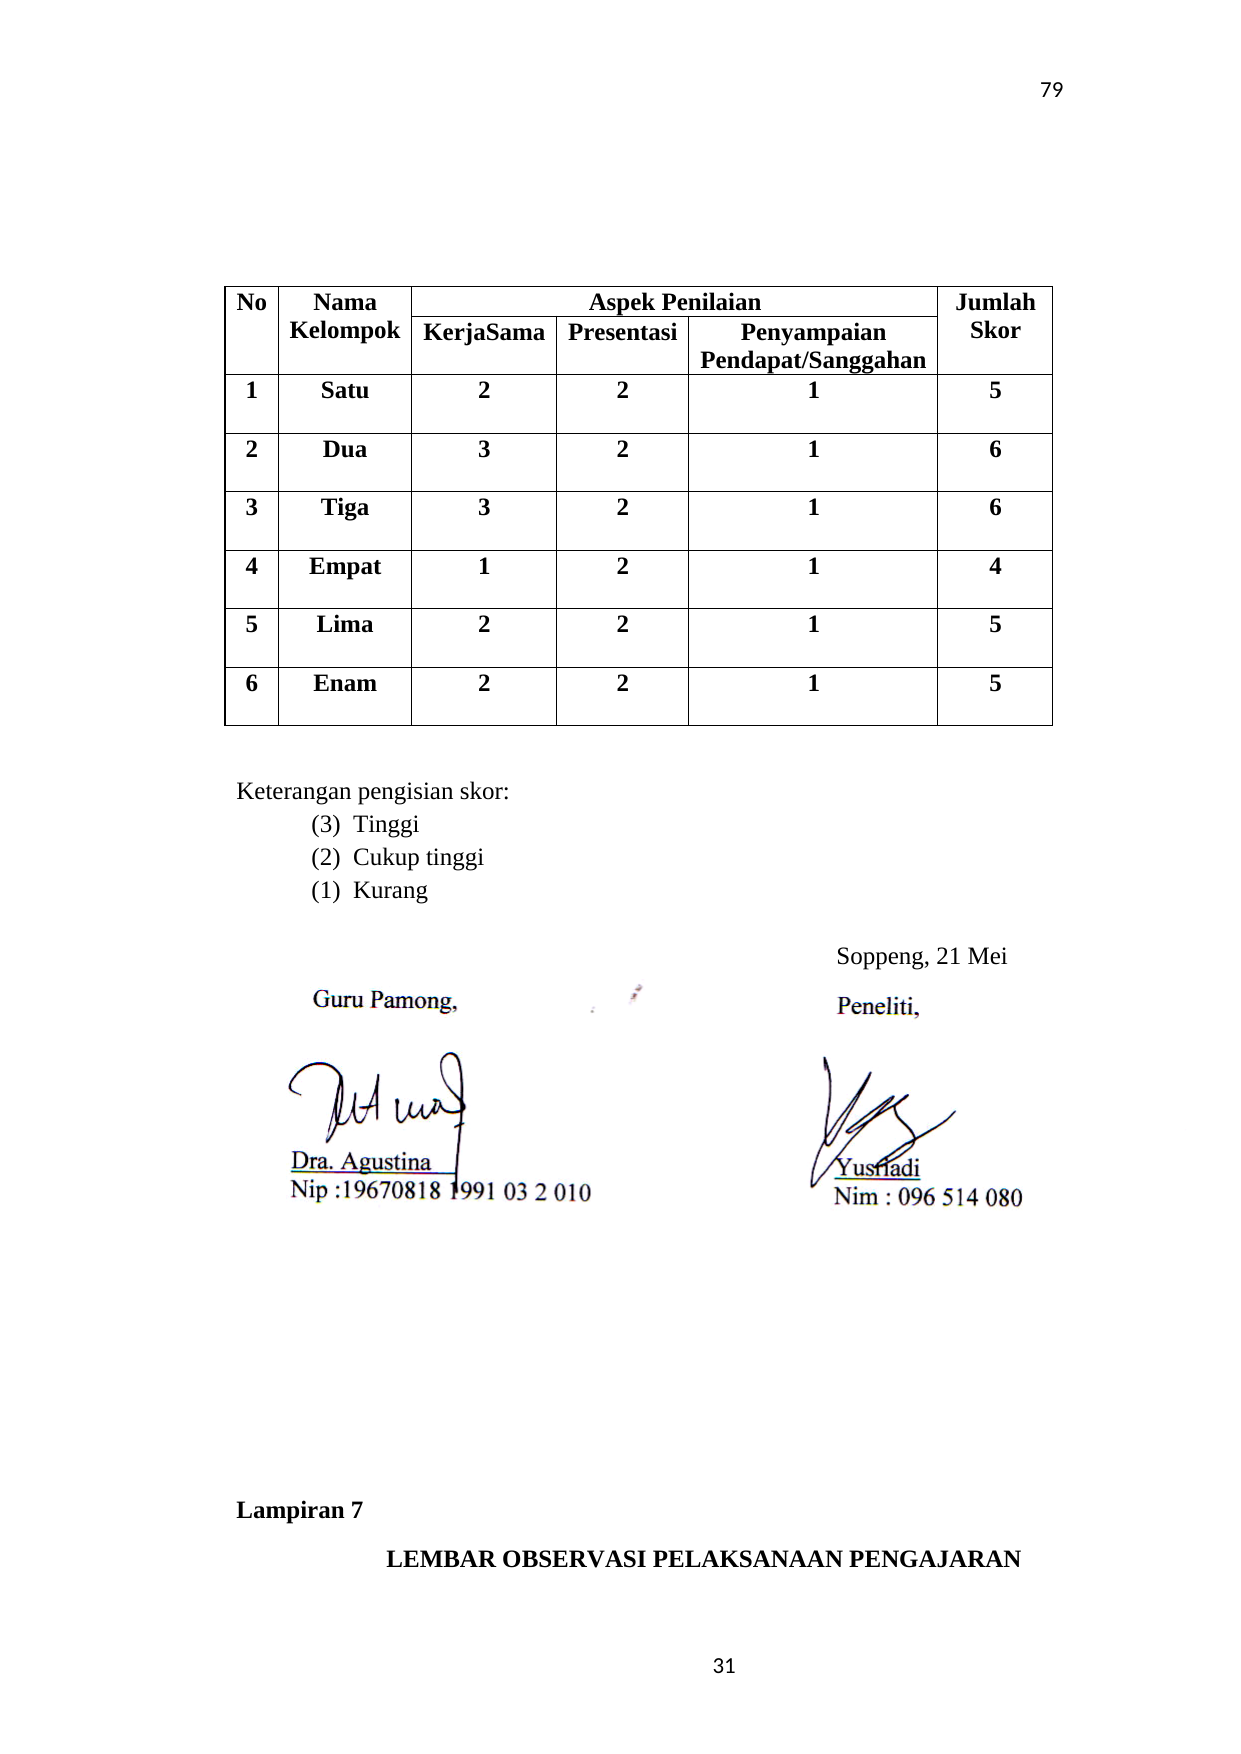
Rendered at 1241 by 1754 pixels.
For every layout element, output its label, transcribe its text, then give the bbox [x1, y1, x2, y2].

table_cell 1 [689, 551, 937, 608]
table_header Jumlah Skor [938, 287, 1052, 374]
text (3) Tinggi [236, 809, 1063, 838]
table_cell 6 [938, 434, 1052, 491]
table_cell Penyampaian Pendapat/Sanggahan [689, 317, 937, 374]
table_cell 3 [412, 492, 556, 550]
table_cell Tiga [279, 492, 411, 550]
text Keterangan pengisian skor: [236, 776, 1063, 805]
table_cell Dua [279, 434, 411, 491]
table_cell KerjaSama [412, 317, 556, 374]
text (1) Kurang [236, 875, 1063, 904]
table_cell 1 [689, 375, 937, 433]
text (2) Cukup tinggi [236, 842, 1063, 871]
table_header Aspek Penilaian [412, 287, 937, 316]
table_cell 3 [412, 434, 556, 491]
table_cell Lima [279, 609, 411, 667]
table_cell Enam [279, 668, 411, 725]
table_cell 2 [557, 434, 688, 491]
table_cell 1 [689, 434, 937, 491]
table_cell 3 [226, 492, 278, 550]
table_cell Empat [279, 551, 411, 608]
table_cell 1 [689, 668, 937, 725]
table_cell 5 [938, 609, 1052, 667]
text Soppeng, 21 Mei 2014 [761, 941, 1063, 979]
table_cell 4 [226, 551, 278, 608]
table_cell 2 [226, 434, 278, 491]
table_cell 5 [938, 375, 1052, 433]
table_cell 1 [226, 375, 278, 433]
table_cell 1 [689, 492, 937, 550]
table_cell 5 [226, 609, 278, 667]
table_cell 1 [689, 609, 937, 667]
table_cell 4 [938, 551, 1052, 608]
table_cell 6 [938, 492, 1052, 550]
table_cell Presentasi [557, 317, 688, 374]
table_header No [226, 287, 278, 374]
table_cell 2 [412, 668, 556, 725]
text LEMBAR OBSERVASI PELAKSANAAN PENGAJARAN [311, 1544, 1063, 1573]
table_header Nama Kelompok [279, 287, 411, 374]
table_cell Satu [279, 375, 411, 433]
table_cell 1 [412, 551, 556, 608]
table_cell 2 [412, 609, 556, 667]
table_cell 2 [412, 375, 556, 433]
table_cell 2 [557, 551, 688, 608]
table_cell 2 [557, 492, 688, 550]
table_cell 2 [557, 668, 688, 725]
text Lampiran 7 [236, 1495, 1063, 1524]
table_cell 2 [557, 375, 688, 433]
table_cell 5 [938, 668, 1052, 725]
table_cell 6 [226, 668, 278, 725]
table_cell 2 [557, 609, 688, 667]
